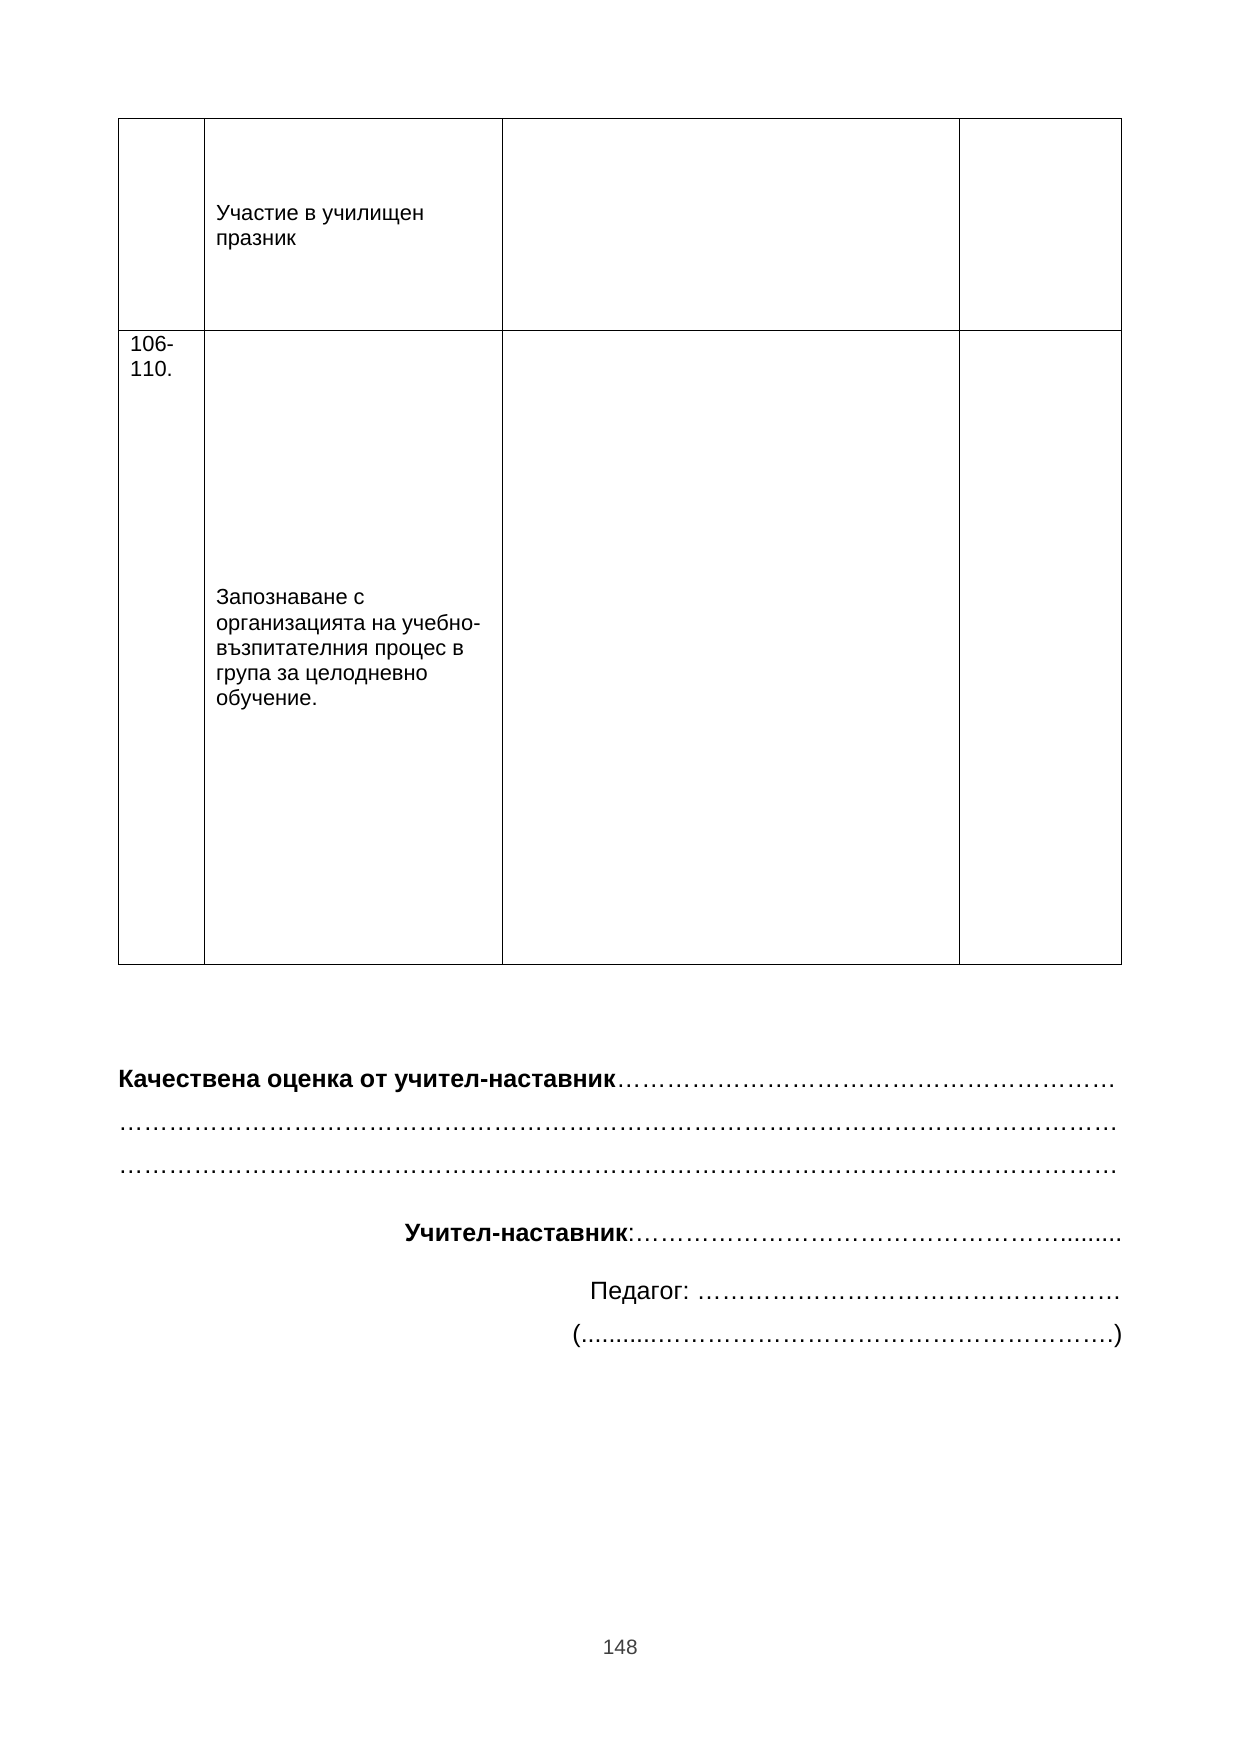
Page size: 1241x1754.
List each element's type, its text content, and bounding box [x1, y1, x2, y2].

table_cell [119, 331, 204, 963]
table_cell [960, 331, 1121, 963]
text Учител-наставник:……………………………………………......... [118, 1218, 1122, 1247]
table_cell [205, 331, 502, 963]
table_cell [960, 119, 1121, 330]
text (...........……………………………………………….) [487, 1319, 1122, 1348]
text Педагог: …………………………………………… [118, 1276, 1122, 1304]
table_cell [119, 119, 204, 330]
text …………………………………………………………………………………………………………………………………………………………………………………………………………………… [118, 1107, 1122, 1179]
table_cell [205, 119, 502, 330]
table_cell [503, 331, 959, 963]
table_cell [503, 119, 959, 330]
text Качествена оценка от учител-наставник…………………………………………………… [118, 1064, 1122, 1092]
